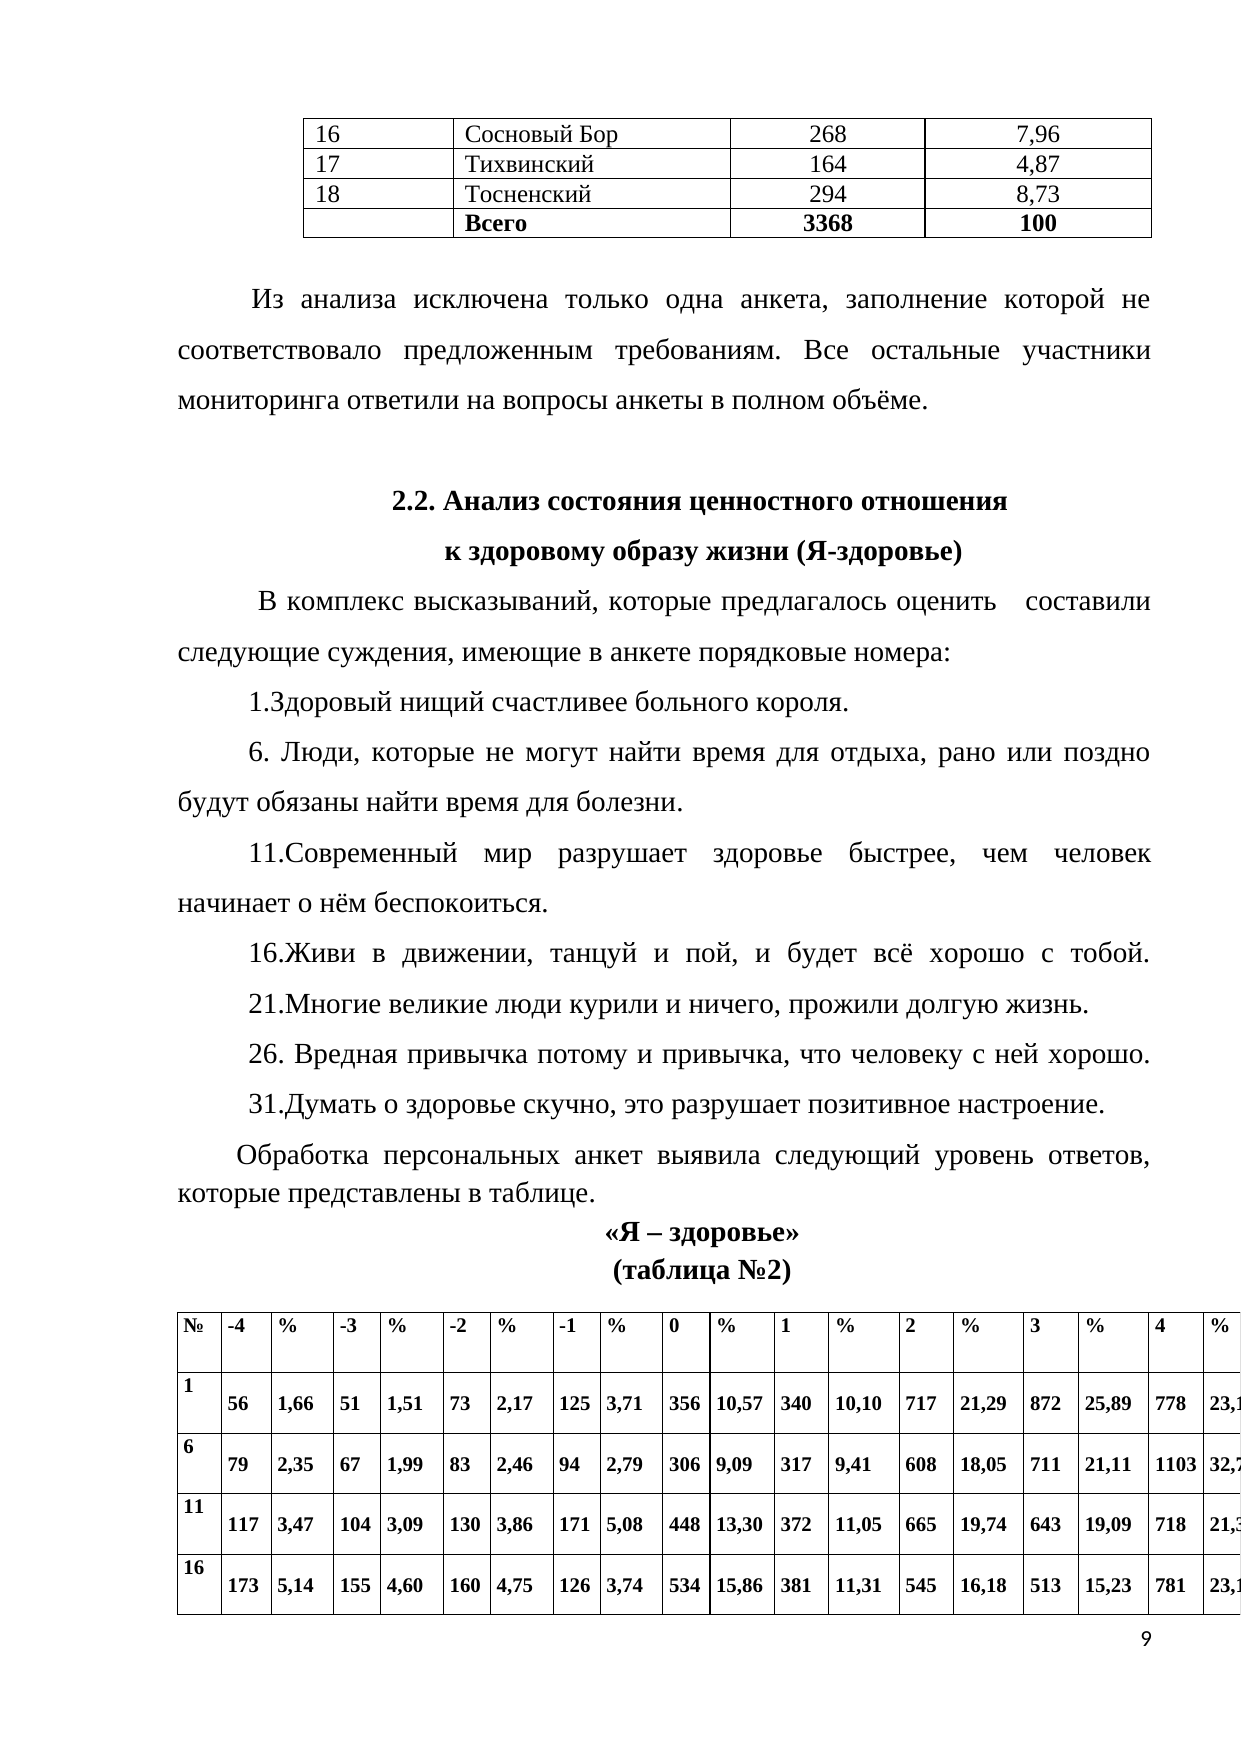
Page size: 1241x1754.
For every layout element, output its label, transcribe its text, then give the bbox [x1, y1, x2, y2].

text В комплекс высказываний, которые предлагалось оценить составили следующие суждения, имеющие в анкете порядковые номера: [177, 583, 1152, 667]
table_cell 117 [222, 1494, 271, 1554]
table_cell 18 [304, 179, 453, 207]
table_cell [304, 209, 453, 237]
table_cell 21,11 [1079, 1434, 1148, 1493]
table_cell 94 [554, 1434, 600, 1493]
table_header % [954, 1313, 1023, 1372]
table_cell 3,86 [491, 1494, 553, 1554]
table_cell 21,32 [1204, 1494, 1240, 1554]
table_cell 268 [731, 119, 924, 148]
table_cell 2,46 [491, 1434, 553, 1493]
list Из анализа исключена только одна анкета, заполнение которой не соответствовало предложенным требованиям. Все остальные участники мониторинга ответили на вопросы анкеты в полном объёме. [177, 281, 1152, 416]
table_header № [178, 1313, 221, 1372]
table_cell 317 [775, 1434, 828, 1493]
table_header 4 [1149, 1313, 1203, 1372]
table_cell 5,14 [272, 1555, 333, 1614]
table_cell 5,08 [601, 1494, 662, 1554]
table_cell 381 [775, 1555, 828, 1614]
table_cell 19,09 [1079, 1494, 1148, 1554]
table_cell 155 [334, 1555, 380, 1614]
table_cell 340 [775, 1373, 828, 1433]
table_cell 9,41 [829, 1434, 899, 1493]
text 16.Живи в движении, танцуй и пой, и будет всё хорошо с тобой. 21.Многие великие люди курили и ничего, прожили долгую жизнь. [248, 936, 1152, 1019]
table_cell 10,57 [711, 1373, 774, 1433]
text 26. Вредная привычка потому и привычка, что человеку с ней хорошо. 31.Думать о здоровье скучно, это разрушает позитивное настроение. [248, 1036, 1152, 1120]
table_cell 15,86 [711, 1555, 774, 1614]
table_cell 9,09 [711, 1434, 774, 1493]
table_header 3 [1024, 1313, 1078, 1372]
table_cell 711 [1024, 1434, 1078, 1493]
text 2.2. Анализ состояния ценностного отношения [177, 483, 1152, 516]
table_cell 4,60 [381, 1555, 443, 1614]
table_cell 781 [1149, 1555, 1203, 1614]
table_cell 67 [334, 1434, 380, 1493]
table_cell 294 [731, 179, 924, 207]
table_cell 164 [731, 149, 924, 178]
text к здоровому образу жизни (Я-здоровье) [177, 533, 1152, 567]
table_cell 1,51 [381, 1373, 443, 1433]
table_cell 4,75 [491, 1555, 553, 1614]
table_cell 56 [222, 1373, 271, 1433]
table_cell 126 [554, 1555, 600, 1614]
table_cell 17 [304, 149, 453, 178]
table_header % [829, 1313, 899, 1372]
table_header -1 [554, 1313, 600, 1372]
table_header % [1204, 1313, 1240, 1372]
table_cell 4,87 [926, 149, 1151, 178]
table_cell 7,96 [926, 119, 1151, 148]
table_cell 18,05 [954, 1434, 1023, 1493]
table_cell 643 [1024, 1494, 1078, 1554]
text 11.Современный мир разрушает здоровье быстрее, чем человек начинает о нём беспокоиться. [177, 835, 1152, 919]
table_cell 23,10 [1204, 1373, 1240, 1433]
table_cell 25,89 [1079, 1373, 1148, 1433]
table_cell 306 [663, 1434, 709, 1493]
table_cell 6 [178, 1434, 221, 1493]
table_cell 125 [554, 1373, 600, 1433]
table_cell 15,23 [1079, 1555, 1148, 1614]
table_cell Всего [454, 209, 730, 237]
table_header 1 [775, 1313, 828, 1372]
table_cell 448 [663, 1494, 709, 1554]
table_header % [711, 1313, 774, 1372]
table_cell 717 [900, 1373, 953, 1433]
table_cell 1,66 [272, 1373, 333, 1433]
table_cell 3368 [731, 209, 924, 237]
table_cell 513 [1024, 1555, 1078, 1614]
table_cell 79 [222, 1434, 271, 1493]
table_cell 16 [178, 1555, 221, 1614]
text 6. Люди, которые не могут найти время для отдыха, рано или поздно будут обязаны найти время для болезни. [177, 734, 1152, 818]
table_header 0 [663, 1313, 709, 1372]
table_cell 130 [444, 1494, 490, 1554]
table_cell 2,79 [601, 1434, 662, 1493]
table_cell 1,99 [381, 1434, 443, 1493]
table_header % [381, 1313, 443, 1372]
table_header % [491, 1313, 553, 1372]
table_cell 3,47 [272, 1494, 333, 1554]
list Обработка персональных анкет выявила следующий уровень ответов, которые представлены в таблице. [177, 1137, 1152, 1209]
table_cell 160 [444, 1555, 490, 1614]
table_cell 173 [222, 1555, 271, 1614]
table_cell 171 [554, 1494, 600, 1554]
table_header % [1079, 1313, 1148, 1372]
table_cell 23,19 [1204, 1555, 1240, 1614]
table_cell Тосненский [454, 179, 730, 207]
table_cell 8,73 [926, 179, 1151, 207]
table_cell 2,17 [491, 1373, 553, 1433]
table_cell 11 [178, 1494, 221, 1554]
list (таблица №2) [252, 1252, 1152, 1286]
table_cell 1103 [1149, 1434, 1203, 1493]
table_cell 11,05 [829, 1494, 899, 1554]
table_header -4 [222, 1313, 271, 1372]
table_cell 10,10 [829, 1373, 899, 1433]
table_header 2 [900, 1313, 953, 1372]
table_cell 13,30 [711, 1494, 774, 1554]
table_cell 3,74 [601, 1555, 662, 1614]
table_header % [272, 1313, 333, 1372]
table_cell 73 [444, 1373, 490, 1433]
table_header -3 [334, 1313, 380, 1372]
text 1.Здоровый нищий счастливее больного короля. [177, 684, 1152, 717]
table_cell 51 [334, 1373, 380, 1433]
table_cell 534 [663, 1555, 709, 1614]
table_cell 3,71 [601, 1373, 662, 1433]
table_cell 1 [178, 1373, 221, 1433]
table_cell 16,18 [954, 1555, 1023, 1614]
table_cell 872 [1024, 1373, 1078, 1433]
table_cell 608 [900, 1434, 953, 1493]
list «Я – здоровье» [252, 1214, 1152, 1247]
table_cell 104 [334, 1494, 380, 1554]
table_cell 665 [900, 1494, 953, 1554]
table_cell 11,31 [829, 1555, 899, 1614]
table_header % [601, 1313, 662, 1372]
table_cell 2,35 [272, 1434, 333, 1493]
table_cell Сосновый Бор [454, 119, 730, 148]
table_cell 83 [444, 1434, 490, 1493]
table_cell 718 [1149, 1494, 1203, 1554]
table_cell Тихвинский [454, 149, 730, 178]
table_cell 545 [900, 1555, 953, 1614]
table_cell 32,75 [1204, 1434, 1240, 1493]
table_cell 21,29 [954, 1373, 1023, 1433]
table_cell 356 [663, 1373, 709, 1433]
table_cell 16 [304, 119, 453, 148]
table_cell 100 [926, 209, 1151, 237]
table_cell 19,74 [954, 1494, 1023, 1554]
table_cell 778 [1149, 1373, 1203, 1433]
table_cell 3,09 [381, 1494, 443, 1554]
table_header -2 [444, 1313, 490, 1372]
table_cell 372 [775, 1494, 828, 1554]
